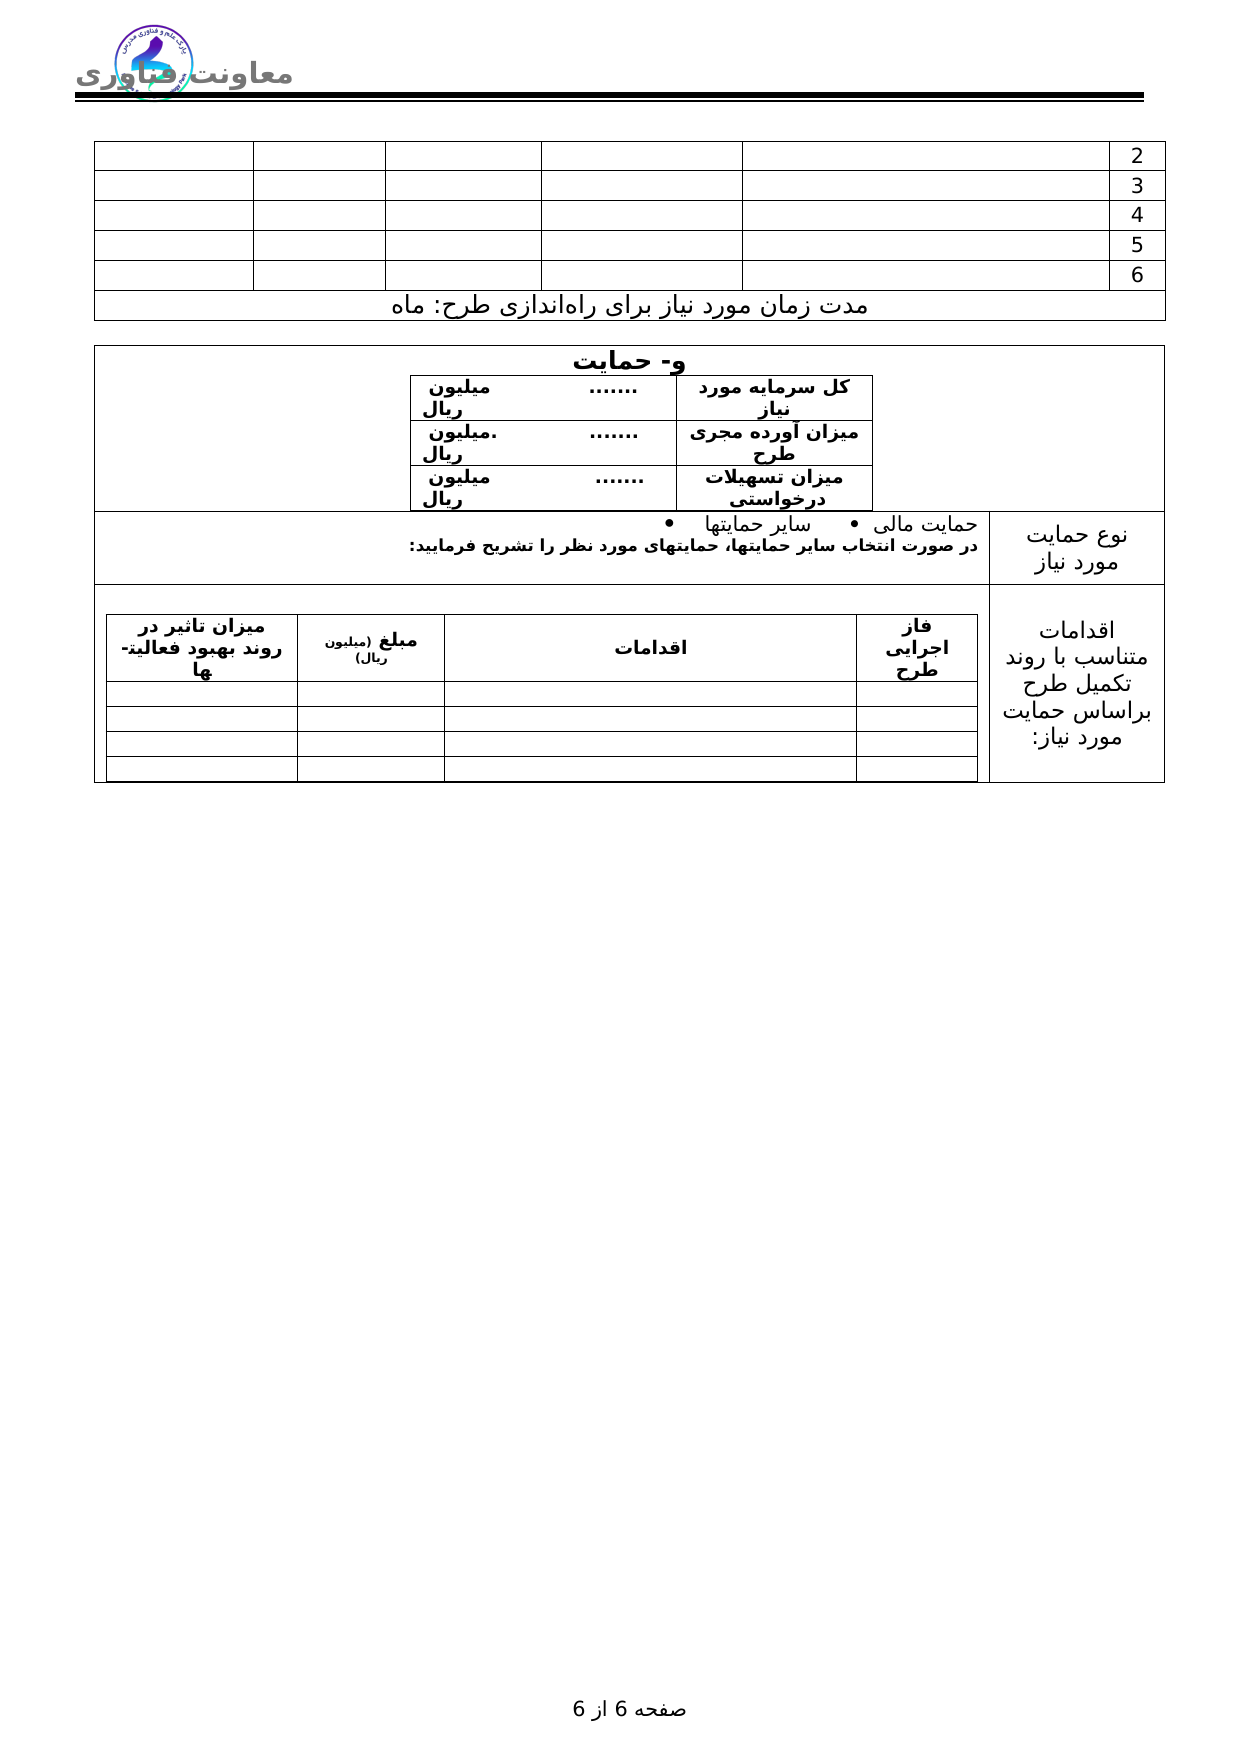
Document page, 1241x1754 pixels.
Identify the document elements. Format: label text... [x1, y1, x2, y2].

table_cell [743, 261, 1109, 289]
table_cell [95, 171, 253, 200]
table_cell [95, 231, 253, 260]
table_cell مدت زمان مورد نیاز برای راه‌اندازی طرح: ماه [95, 291, 1165, 320]
table_cell [254, 231, 385, 260]
table_cell نوع حمایت مورد نیاز [990, 512, 1164, 584]
table_cell 5 [1110, 231, 1165, 260]
table_cell 3 [1110, 171, 1165, 200]
table_cell [254, 201, 385, 230]
table_cell [386, 201, 541, 230]
table_cell [386, 142, 541, 170]
table_cell [386, 261, 541, 289]
picture [112, 102, 196, 106]
table_cell [542, 171, 742, 200]
table_cell [386, 231, 541, 260]
picture [112, 22, 196, 92]
table_cell [743, 171, 1109, 200]
table_cell [95, 261, 253, 289]
table_cell [542, 261, 742, 289]
table_cell اقدامات متناسب با روند تکمیل طرح براساس حمایت مورد نیاز: [990, 585, 1164, 782]
table_cell [95, 201, 253, 230]
table_cell حمایت مالی سایر حمایتها در صورت انتخاب سایر حمایتها، حمایتهای مورد نظر را تشریح فرمایید: [95, 512, 989, 584]
table_cell [743, 231, 1109, 260]
table_cell [254, 142, 385, 170]
table_header و- حمایت [95, 346, 1164, 511]
table_cell [542, 201, 742, 230]
table_cell [254, 171, 385, 200]
table_cell [743, 201, 1109, 230]
table_cell [542, 231, 742, 260]
table_cell [386, 171, 541, 200]
table_cell [95, 142, 253, 170]
table_cell 2 [1110, 142, 1165, 170]
table_cell [254, 261, 385, 289]
table_cell [542, 142, 742, 170]
table_cell [743, 142, 1109, 170]
table_cell [95, 585, 989, 782]
table_cell 6 [1110, 261, 1165, 289]
table_cell 4 [1110, 201, 1165, 230]
